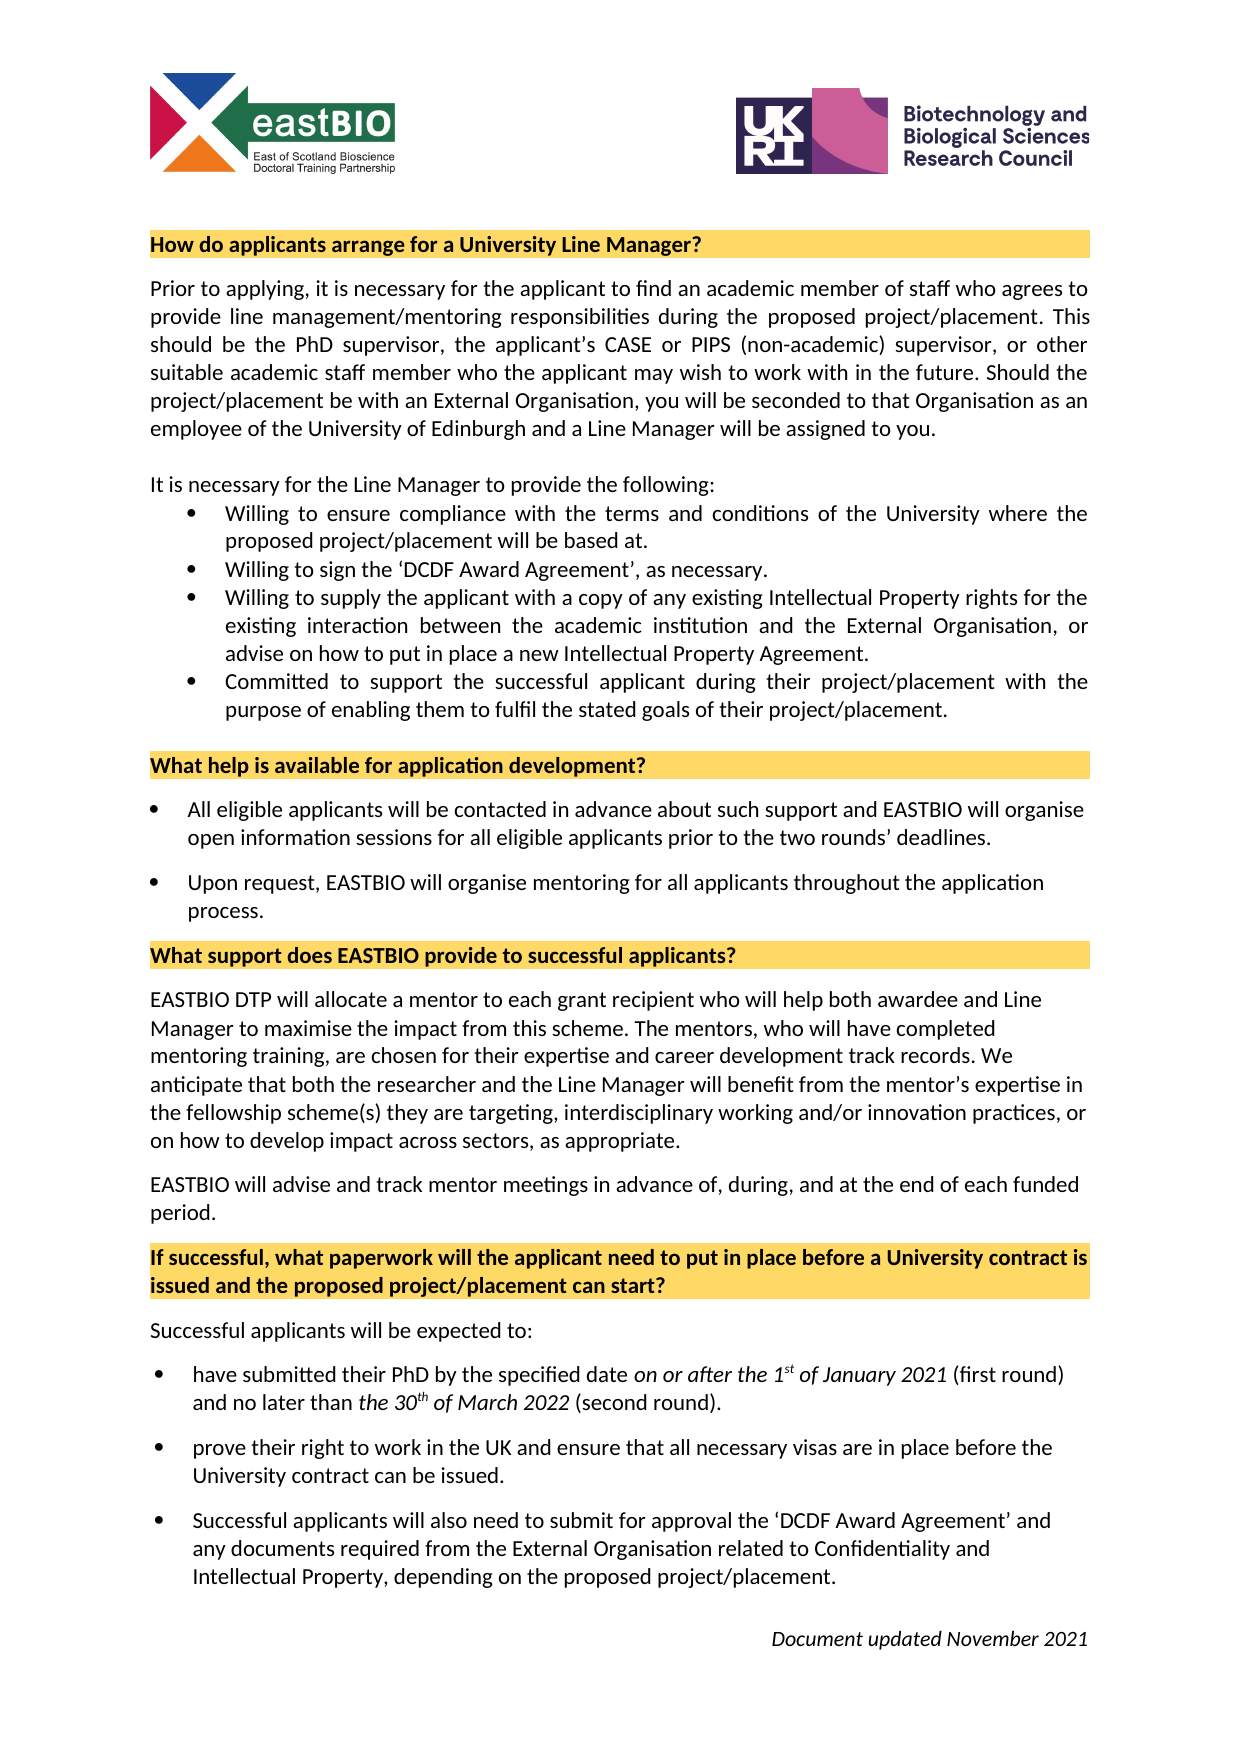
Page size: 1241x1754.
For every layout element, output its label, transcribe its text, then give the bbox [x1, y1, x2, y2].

list Upon request, EASTBIO will organise mentoring for all applicants throughout the application process. [150, 868, 1090, 924]
text EASTBIO DTP will allocate a mentor to each grant recipient who will help both awardee and Line Manager to maximise the impact from this scheme. The mentors, who will have completed mentoring training, are chosen for their expertise and career development track records. We anticipate that both the researcher and the Line Manager will benefit from the mentor’s expertise in the fellowship scheme(s) they are targeting, interdisciplinary working and/or innovation practices, or on how to develop impact across sectors, as appropriate. [150, 986, 1090, 1154]
text Successful applicants will be expected to: [150, 1316, 1090, 1344]
list Committed to support the successful applicant during their project/placement with the purpose of enabling them to fulfil the stated goals of their project/placement. [187, 667, 1090, 723]
list Willing to sign the ‘DCDF Award Agreement’, as necessary. [187, 555, 1090, 583]
text What help is available for application development? [150, 751, 1090, 779]
picture [736, 88, 1090, 174]
text How do applicants arrange for a University Line Manager? [150, 230, 1090, 258]
text If successful, what paperwork will the applicant need to put in place before a University contract is issued and the proposed project/placement can start? [150, 1243, 1090, 1299]
list Willing to ensure compliance with the terms and conditions of the University where the proposed project/placement will be based at. [187, 499, 1090, 555]
list have submitted their PhD by the specified date on or after the 1st of January 2021 (first round) and no later than the 30th of March 2022 (second round). [155, 1361, 1090, 1417]
text What support does EASTBIO provide to successful applicants? [150, 941, 1090, 969]
list Willing to supply the applicant with a copy of any existing Intellectual Property rights for the existing interaction between the academic institution and the External Organisation, or advise on how to put in place a new Intellectual Property Agreement. [187, 583, 1090, 667]
text EASTBIO will advise and track mentor meetings in advance of, during, and at the end of each funded period. [150, 1170, 1090, 1226]
picture [150, 73, 395, 174]
text Prior to applying, it is necessary for the applicant to find an academic member of staff who agrees to provide line management/mentoring responsibilities during the proposed project/placement. This should be the PhD supervisor, the applicant’s CASE or PIPS (non-academic) supervisor, or other suitable academic staff member who the applicant may wish to work with in the future. Should the project/placement be with an External Organisation, you will be seconded to that Organisation as an employee of the University of Edinburgh and a Line Manager will be assigned to you. [150, 274, 1090, 443]
list All eligible applicants will be contacted in advance about such support and EASTBIO will organise open information sessions for all eligible applicants prior to the two rounds’ deadlines. [150, 796, 1090, 852]
text It is necessary for the Line Manager to provide the following: [150, 471, 1090, 499]
list Successful applicants will also need to submit for approval the ‘DCDF Award Agreement’ and any documents required from the External Organisation related to Confidentiality and Intellectual Property, depending on the proposed project/placement. [155, 1506, 1090, 1590]
list prove their right to work in the UK and ensure that all necessary visas are in place before the University contract can be issued. [155, 1433, 1090, 1489]
